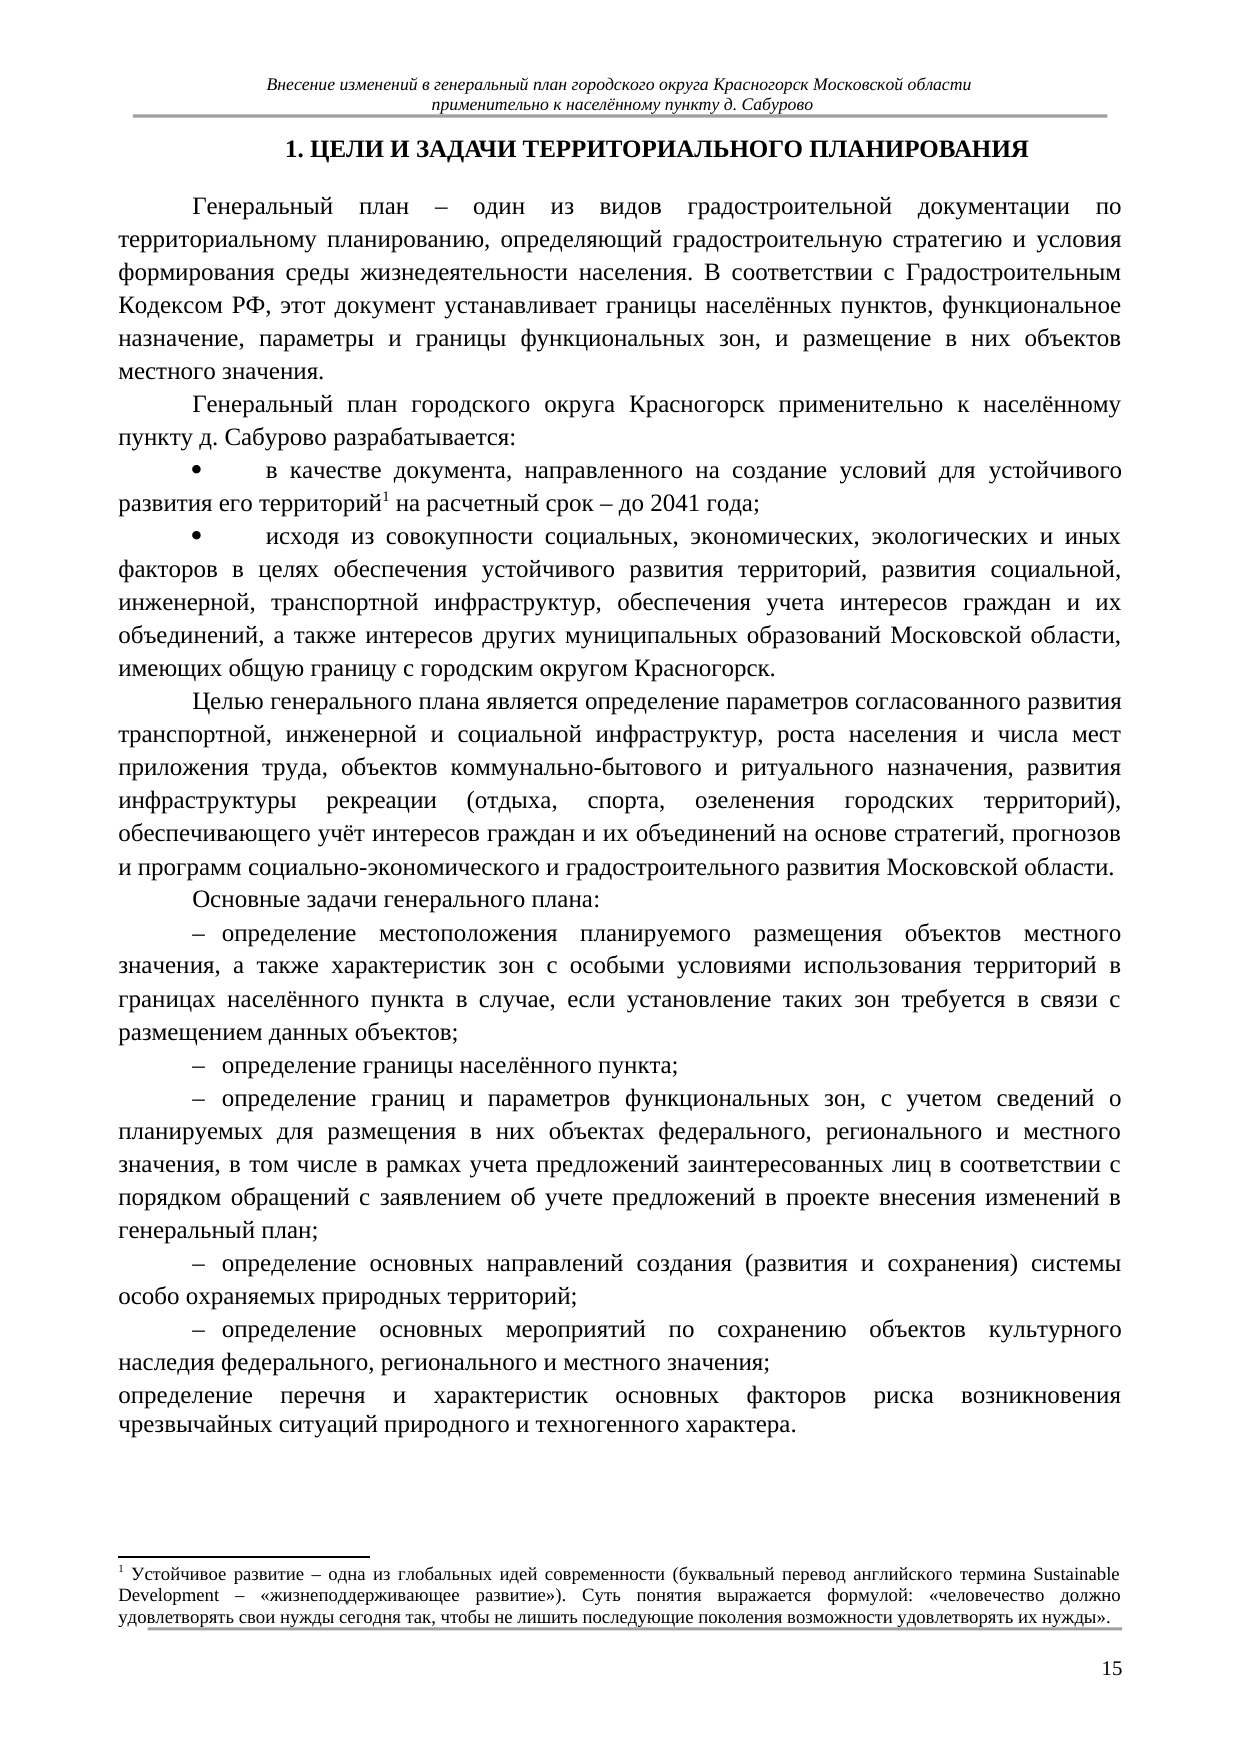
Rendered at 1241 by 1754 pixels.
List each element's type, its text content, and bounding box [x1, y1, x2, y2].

text определение основных направлений создания (развития и сохранения) системы особо охраняемых природных территорий; [118, 1248, 1122, 1309]
text Генеральный план – один из видов градостроительной документации по территориальному планированию, определяющий градостроительную стратегию и условия формирования среды жизнедеятельности населения. В соответствии с Градостроительным Кодексом РФ, этот документ устанавливает границы населённых пунктов, функциональное назначение, параметры и границы функциональных зон, и размещение в них объектов местного значения. [118, 191, 1122, 385]
text определение местоположения планируемого размещения объектов местного значения, а также характеристик зон с особыми условиями использования территорий в границах населённого пункта в случае, если установление таких зон требуется в связи с размещением данных объектов; [118, 918, 1122, 1045]
subtitle 1. ЦЕЛИ И ЗАДАЧИ ТЕРРИТОРИАЛЬНОГО ПЛАНИРОВАНИЯ [118, 134, 1122, 162]
list исходя из совокупности социальных, экономических, экологических и иных факторов в целях обеспечения устойчивого развития территорий, развития социальной, инженерной, транспортной инфраструктур, обеспечения учета интересов граждан и их объединений, а также интересов других муниципальных образований Московской области, имеющих общую границу с городским округом Красногорск. [118, 521, 1122, 682]
text Основные задачи генерального плана: [118, 884, 1122, 913]
text определение границы населённого пункта; [118, 1050, 1122, 1078]
text Генеральный план городского округа Красногорск применительно к населённому пункту д. Сабурово разрабатывается: [118, 389, 1122, 451]
text определение основных мероприятий по сохранению объектов культурного наследия федерального, регионального и местного значения; [118, 1314, 1122, 1376]
text определение перечня и характеристик основных факторов риска возникновения чрезвычайных ситуаций природного и техногенного характера. [118, 1380, 1122, 1437]
text Целью генерального плана является определение параметров согласованного развития транспортной, инженерной и социальной инфраструктур, роста населения и числа мест приложения труда, объектов коммунально-бытового и ритуального назначения, развития инфраструктуры рекреации (отдыха, спорта, озеленения городских территорий), обеспечивающего учёт интересов граждан и их объединений на основе стратегий, прогнозов и программ социально-экономического и градостроительного развития Московской области. [118, 686, 1122, 880]
list в качестве документа, направленного на создание условий для устойчивого развития его территорий на расчетный срок – до 2041 года; [118, 455, 1122, 517]
text определение границ и параметров функциональных зон, с учетом сведений о планируемых для размещения в них объектах федерального, регионального и местного значения, в том числе в рамках учета предложений заинтересованных лиц в соответствии с порядком обращений с заявлением об учете предложений в проекте внесения изменений в генеральный план; [118, 1083, 1122, 1243]
